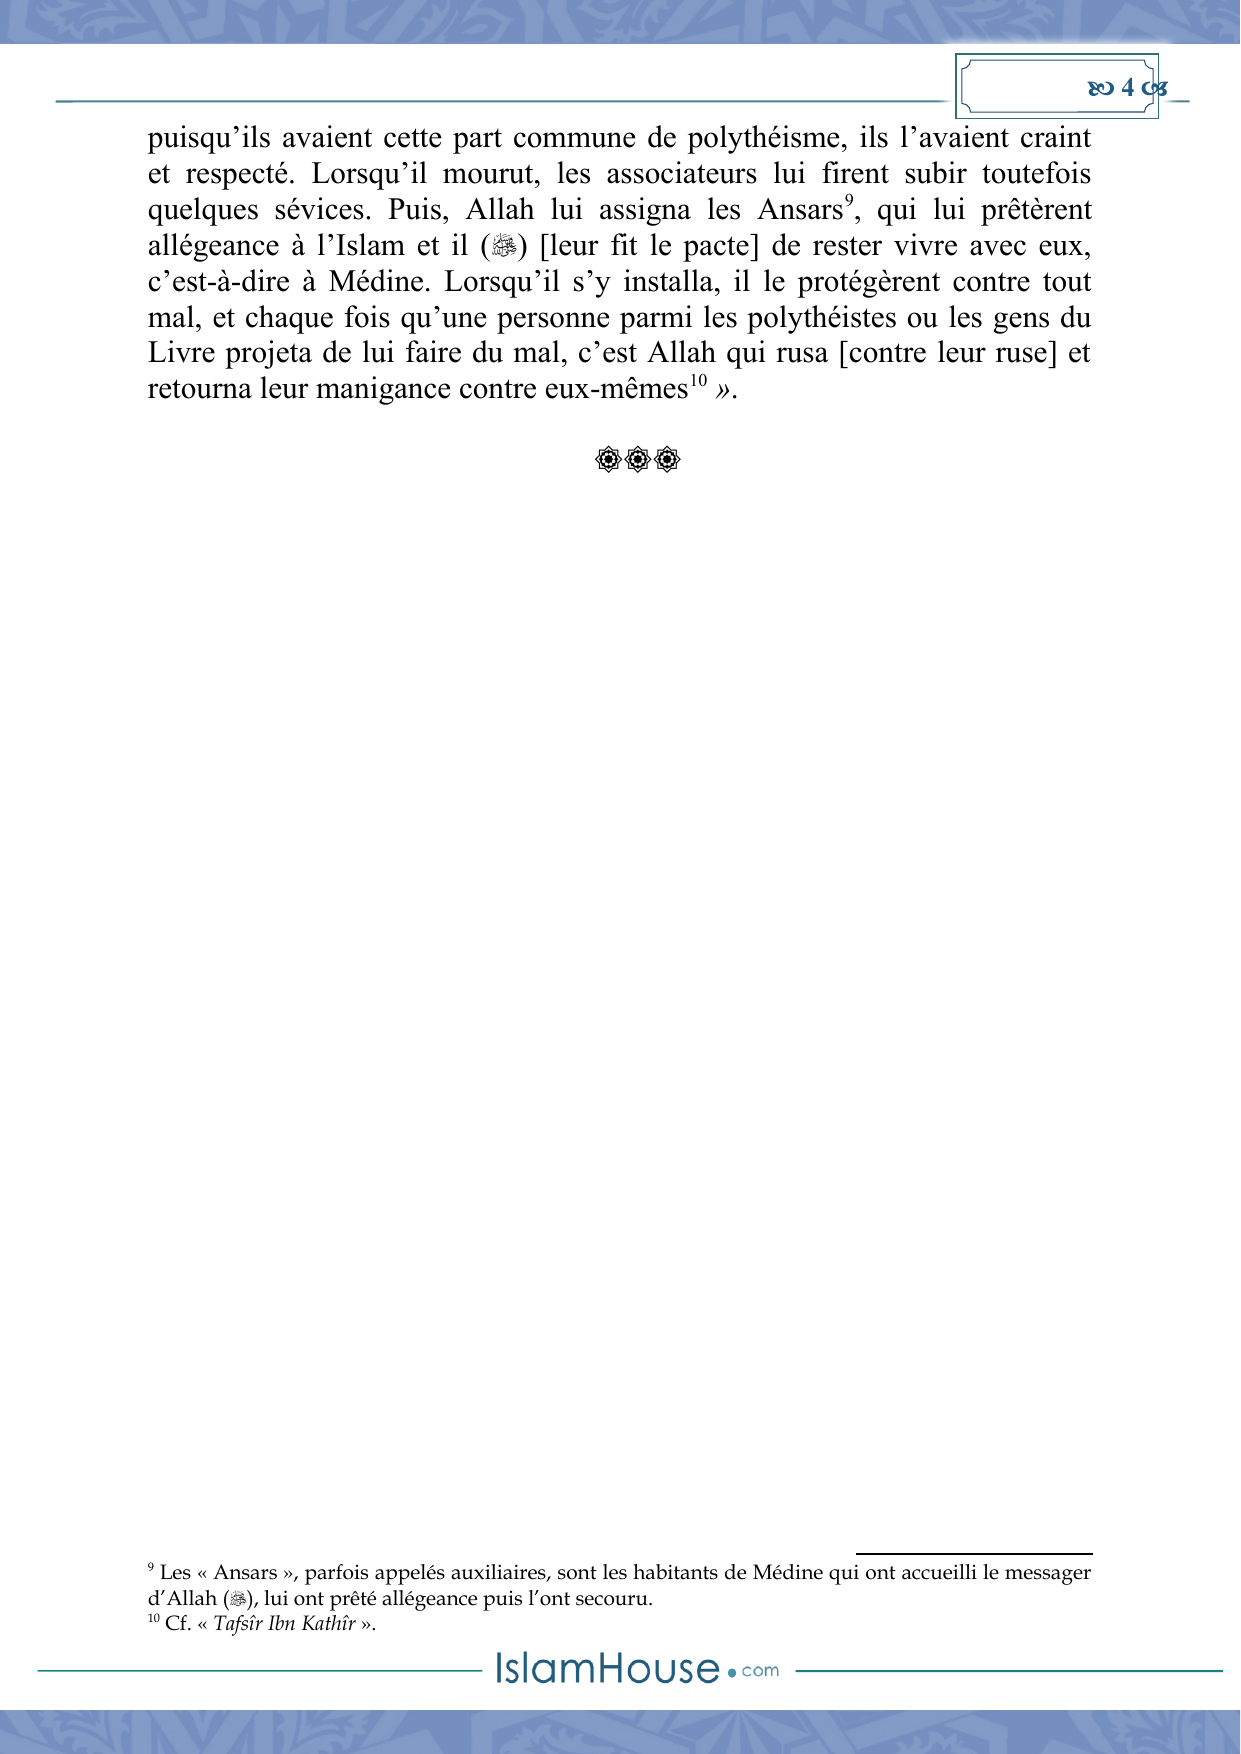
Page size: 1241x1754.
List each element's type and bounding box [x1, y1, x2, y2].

text [148, 118, 1092, 406]
picture [487, 1646, 1224, 1691]
picture [28, 1645, 483, 1691]
